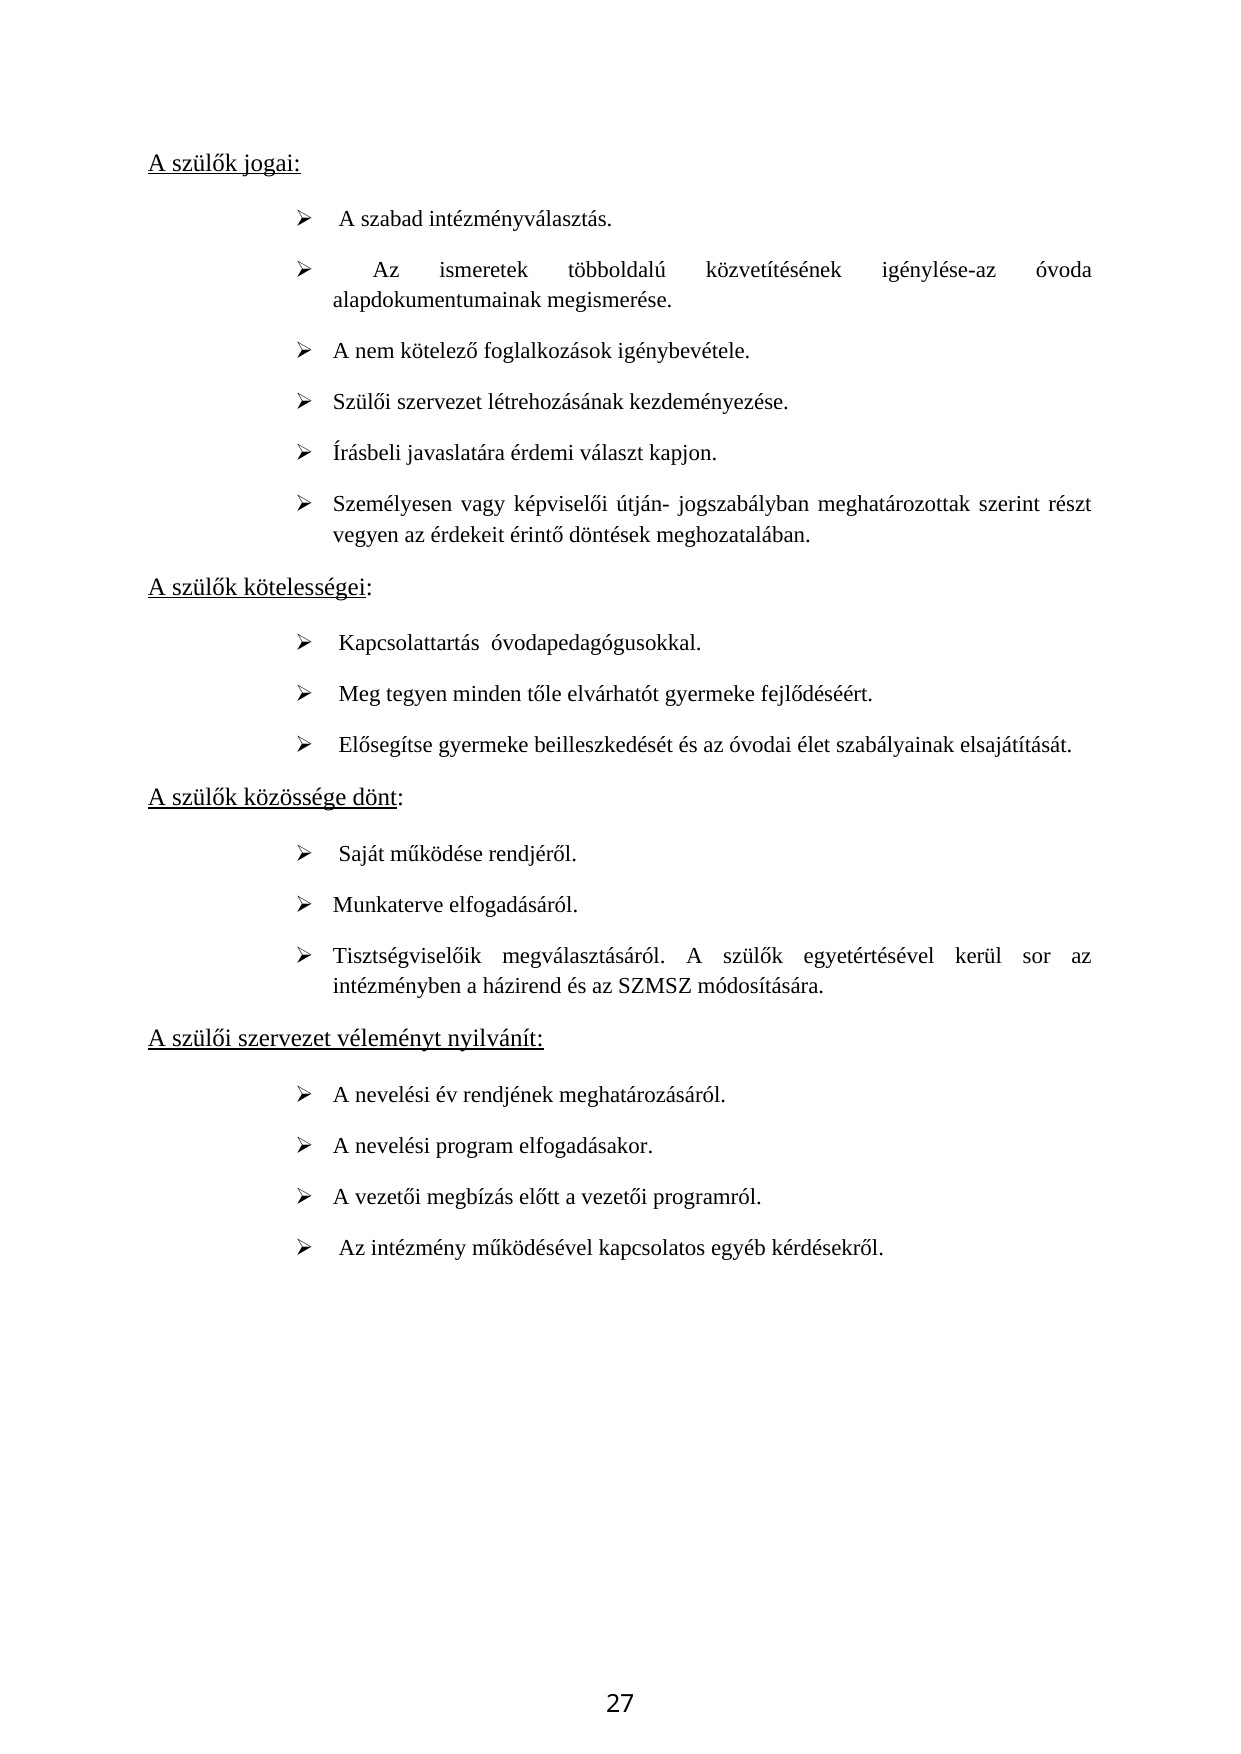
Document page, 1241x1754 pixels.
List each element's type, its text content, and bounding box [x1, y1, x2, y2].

list Írásbeli javaslatára érdemi választ kapjon. [295, 439, 1093, 466]
list Az intézmény működésével kapcsolatos egyéb kérdésekről. [295, 1234, 1093, 1260]
list Saját működése rendjéről. [295, 840, 1093, 866]
list Személyesen vagy képviselői útján- jogszabályban meghatározottak szerint részt vegyen az érdekeit érintő döntések meghozatalában. [295, 491, 1093, 547]
list Tisztségviselőik megválasztásáról. A szülők egyetértésével kerül sor az intézményben a házirend és az SZMSZ módosítására. [295, 942, 1093, 998]
list Munkaterve elfogadásáról. [295, 891, 1093, 917]
list A nevelési év rendjének meghatározásáról. [295, 1081, 1093, 1107]
list A nem kötelező foglalkozások igénybevétele. [295, 337, 1093, 364]
list A szabad intézményválasztás. [295, 205, 1093, 231]
text A szülők közössége dönt: [148, 782, 1093, 811]
list A vezetői megbízás előtt a vezetői programról. [295, 1183, 1093, 1209]
list Az ismeretek többoldalú közvetítésének igénylése-az óvoda alapdokumentumainak megismerése. [295, 256, 1093, 313]
list Meg tegyen minden tőle elvárhatót gyermeke fejlődéséért. [295, 680, 1093, 707]
list A nevelési program elfogadásakor. [295, 1132, 1093, 1158]
text A szülők kötelességei: [148, 572, 1093, 601]
list Elősegítse gyermeke beilleszkedését és az óvodai élet szabályainak elsajátítását. [295, 731, 1093, 758]
text A szülők jogai: [148, 148, 1093, 176]
list Kapcsolattartás óvodapedagógusokkal. [295, 629, 1093, 656]
text A szülői szervezet véleményt nyilvánít: [148, 1023, 1093, 1052]
list Szülői szervezet létrehozásának kezdeményezése. [295, 388, 1093, 415]
